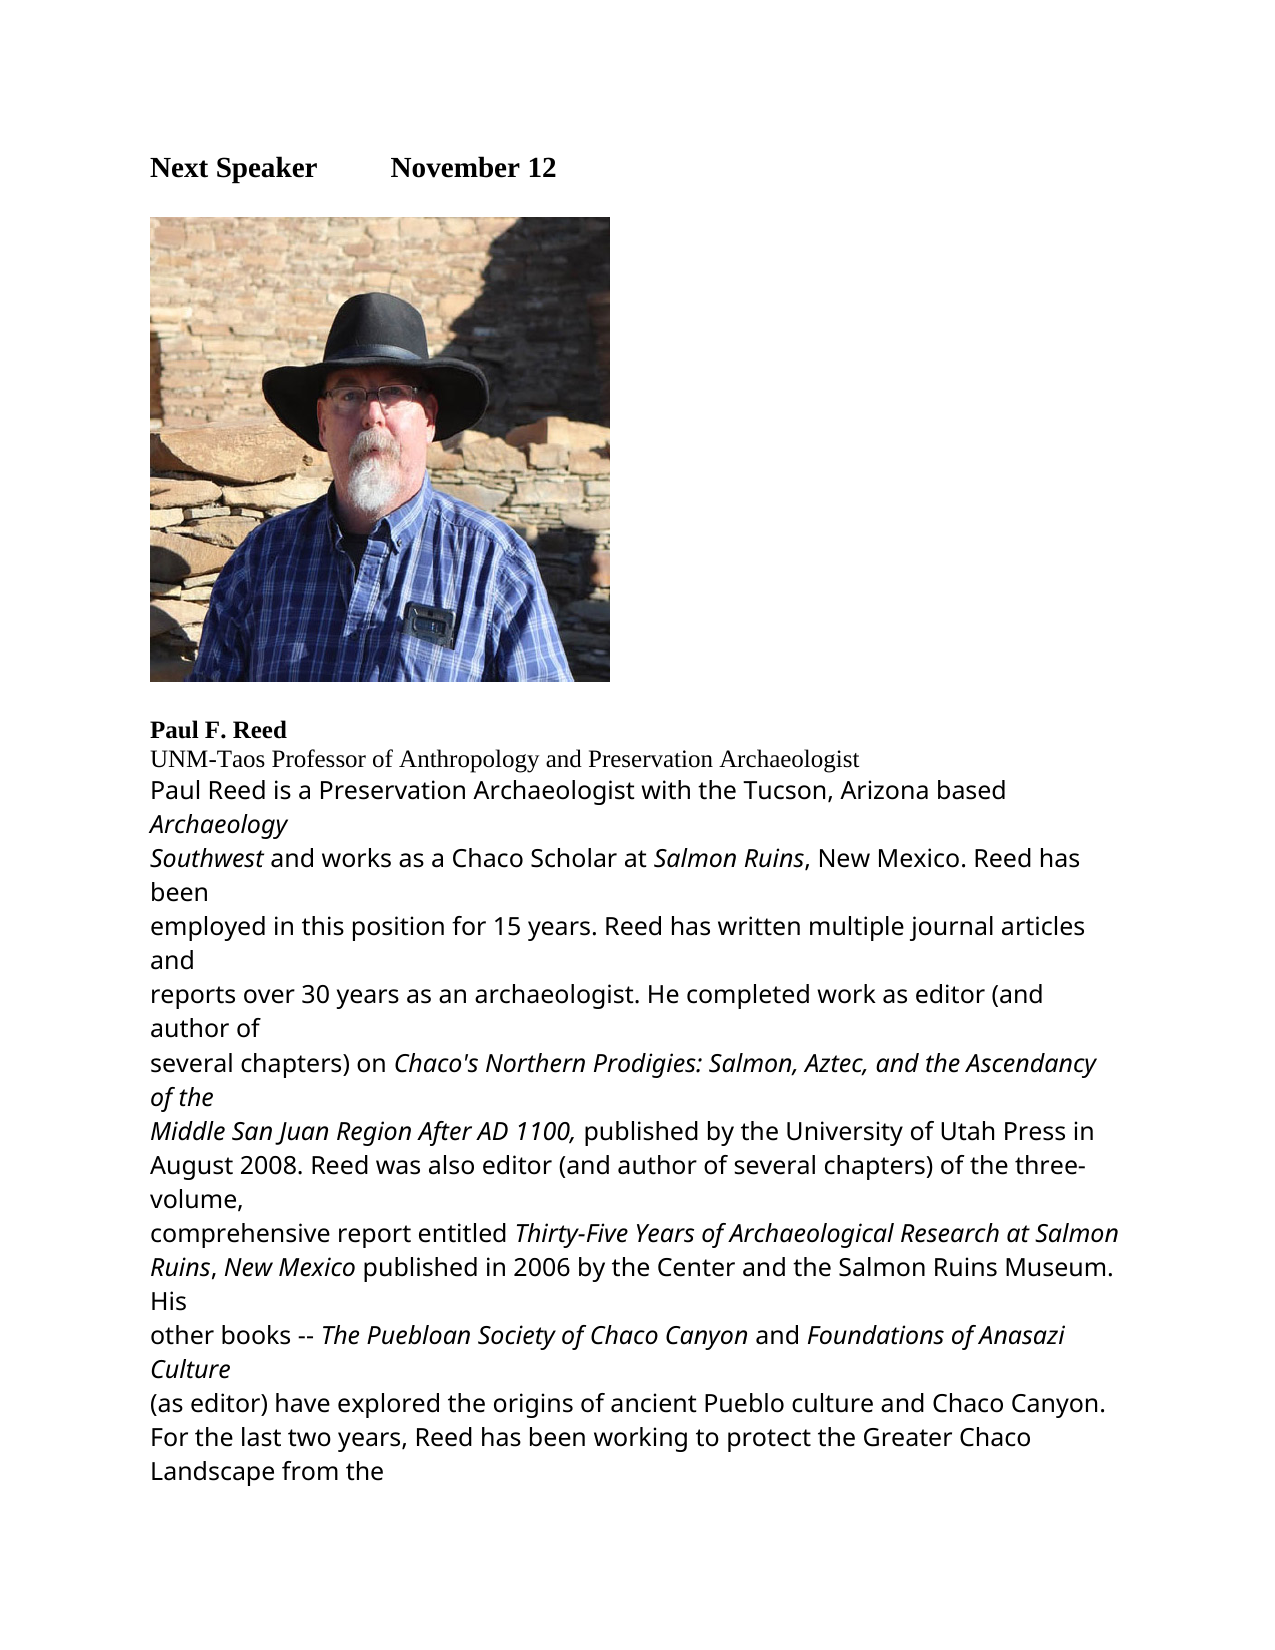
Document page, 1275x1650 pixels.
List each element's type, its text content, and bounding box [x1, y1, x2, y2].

text August 2008. Reed was also editor (and author of several chapters) of the three-volume, [150, 1147, 1125, 1216]
text Next Speaker November 12 [150, 150, 1125, 183]
text Middle San Juan Region After AD 1100, published by the University of Utah Press in [150, 1113, 1125, 1147]
text Paul F. Reed [150, 715, 1125, 744]
text other books -- The Puebloan Society of Chaco Canyon and Foundations of Anasazi Culture [150, 1318, 1125, 1386]
picture [150, 217, 610, 682]
text Southwest and works as a Chaco Scholar at Salmon Ruins, New Mexico. Reed has been [150, 841, 1125, 909]
text (as editor) have explored the origins of ancient Pueblo culture and Chaco Canyon. [150, 1386, 1125, 1420]
text reports over 30 years as an archaeologist. He completed work as editor (and author of [150, 977, 1125, 1045]
text Paul Reed is a Preservation Archaeologist with the Tucson, Arizona based Archaeology [150, 773, 1125, 841]
text comprehensive report entitled Thirty-Five Years of Archaeological Research at Salmon [150, 1216, 1125, 1249]
text several chapters) on Chaco's Northern Prodigies: Salmon, Aztec, and the Ascendancy of the [150, 1045, 1125, 1113]
text employed in this position for 15 years. Reed has written multiple journal articles and [150, 909, 1125, 977]
text Ruins, New Mexico published in 2006 by the Center and the Salmon Ruins Museum. His [150, 1249, 1125, 1318]
text For the last two years, Reed has been working to protect the Greater Chaco Landscape from the [150, 1420, 1125, 1488]
text UNM-Taos Professor of Anthropology and Preservation Archaeologist [150, 744, 1125, 773]
